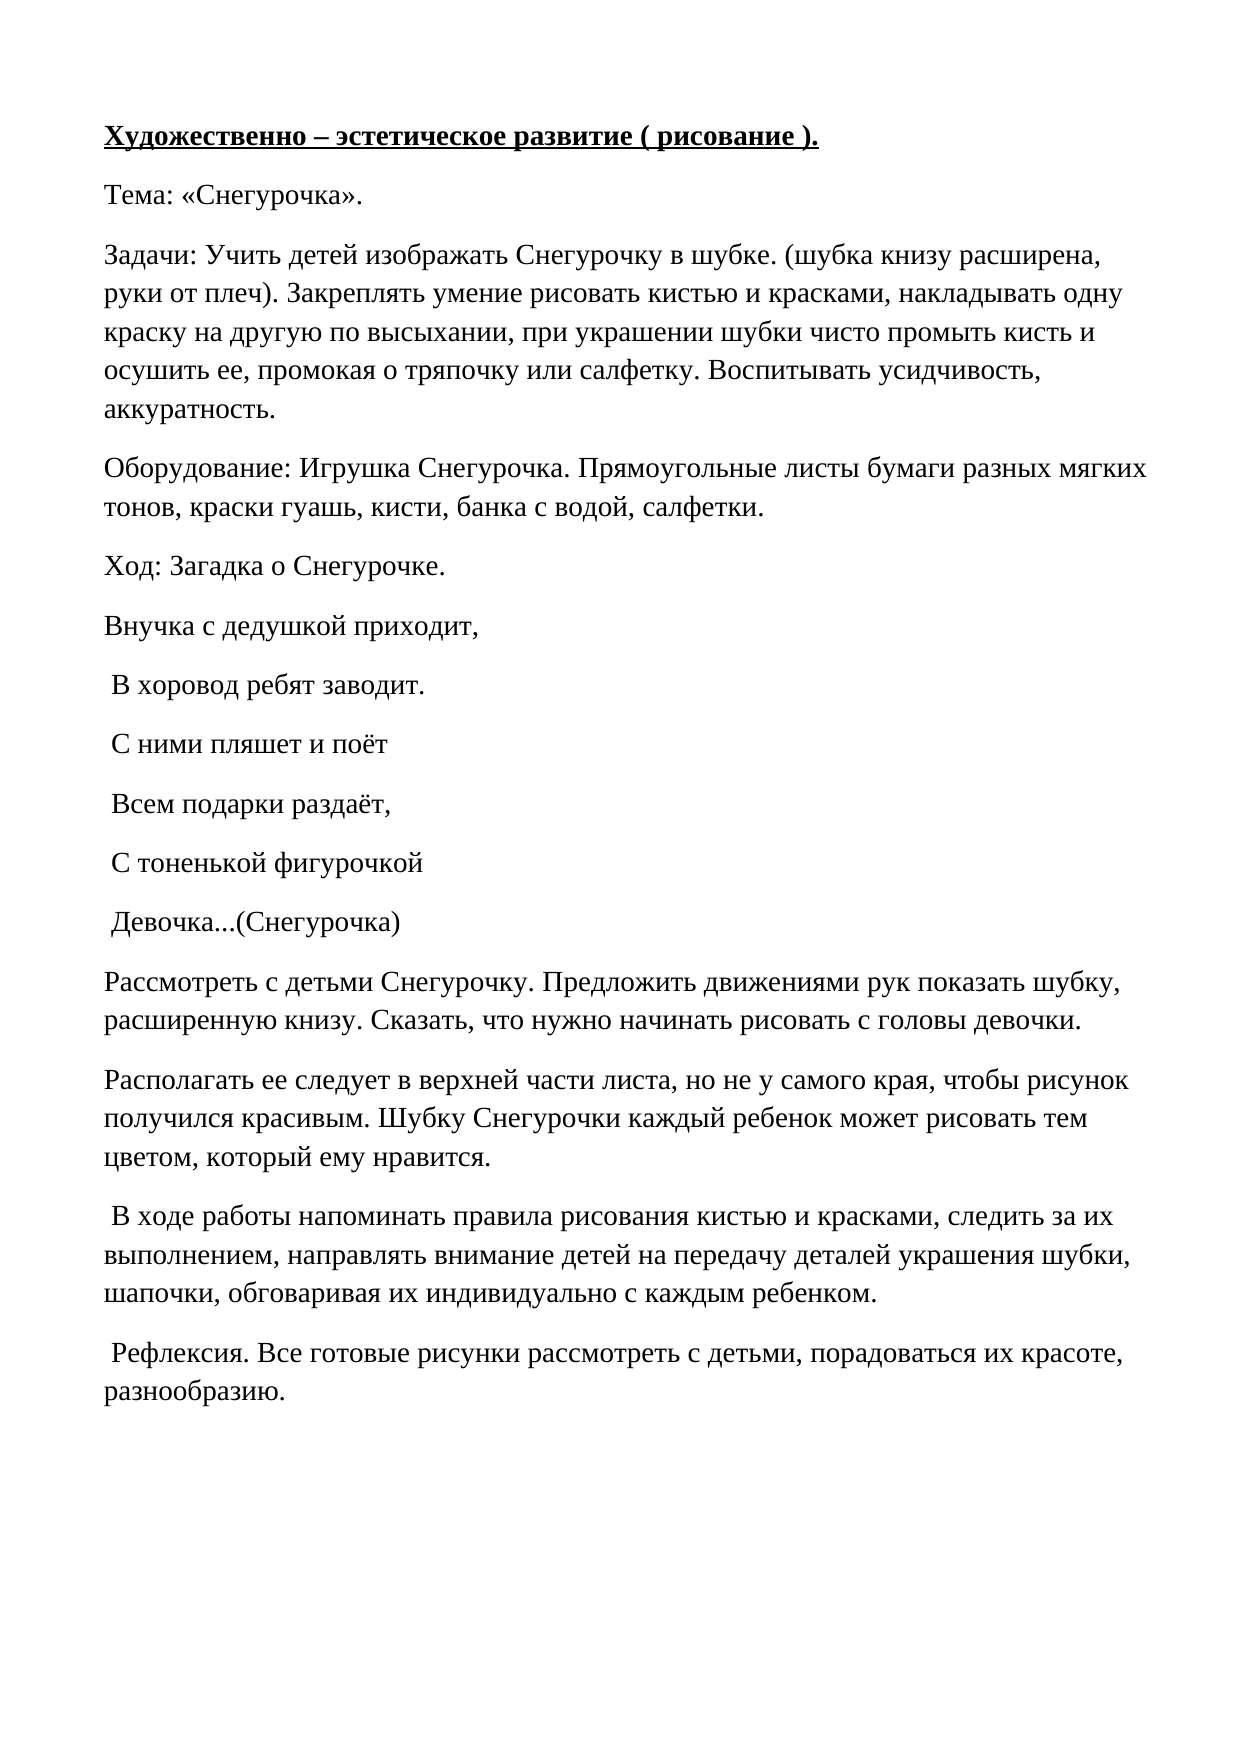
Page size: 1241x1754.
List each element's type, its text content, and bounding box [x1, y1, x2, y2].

text Тема: «Снегурочка». [103, 177, 1152, 211]
text Внучка с дедушкой приходит, [103, 608, 1152, 641]
text Задачи: Учить детей изображать Снегурочку в шубке. (шубка книзу расширена, руки от плеч). Закреплять умение рисовать кистью и красками, накладывать одну краску на другую по высыхании, при украшении шубки чисто промыть кисть и осушить ее, промокая о тряпочку или салфетку. Воспитывать усидчивость, аккуратность. [103, 237, 1152, 424]
text Девочка...(Снегурочка) [103, 904, 1152, 938]
text Всем подарки раздаёт, [103, 786, 1152, 819]
text Располагать ее следует в верхней части листа, но не у самого края, чтобы рисунок получился красивым. Шубку Снегурочки каждый ребенок может рисовать тем цветом, который ему нравится. [103, 1062, 1152, 1172]
text Оборудование: Игрушка Снегурочка. Прямоугольные листы бумаги разных мягких тонов, краски гуашь, кисти, банка с водой, салфетки. [103, 450, 1152, 522]
text В хоровод ребят заводит. [103, 667, 1152, 701]
text С тоненькой фигурочкой [103, 845, 1152, 879]
text Ход: Загадка о Снегурочке. [103, 548, 1152, 582]
text С ними пляшет и поёт [103, 726, 1152, 760]
text Рассмотреть с детьми Снегурочку. Предложить движениями рук показать шубку, расширенную книзу. Сказать, что нужно начинать рисовать с головы девочки. [103, 964, 1152, 1036]
text Художественно – эстетическое развитие ( рисование ). [103, 118, 1152, 152]
text Рефлексия. Все готовые рисунки рассмотреть с детьми, порадоваться их красоте, разнообразию. [103, 1335, 1152, 1407]
text В ходе работы напоминать правила рисования кистью и красками, следить за их выполнением, направлять внимание детей на передачу деталей украшения шубки, шапочки, обговаривая их индивидуально с каждым ребенком. [103, 1198, 1152, 1309]
